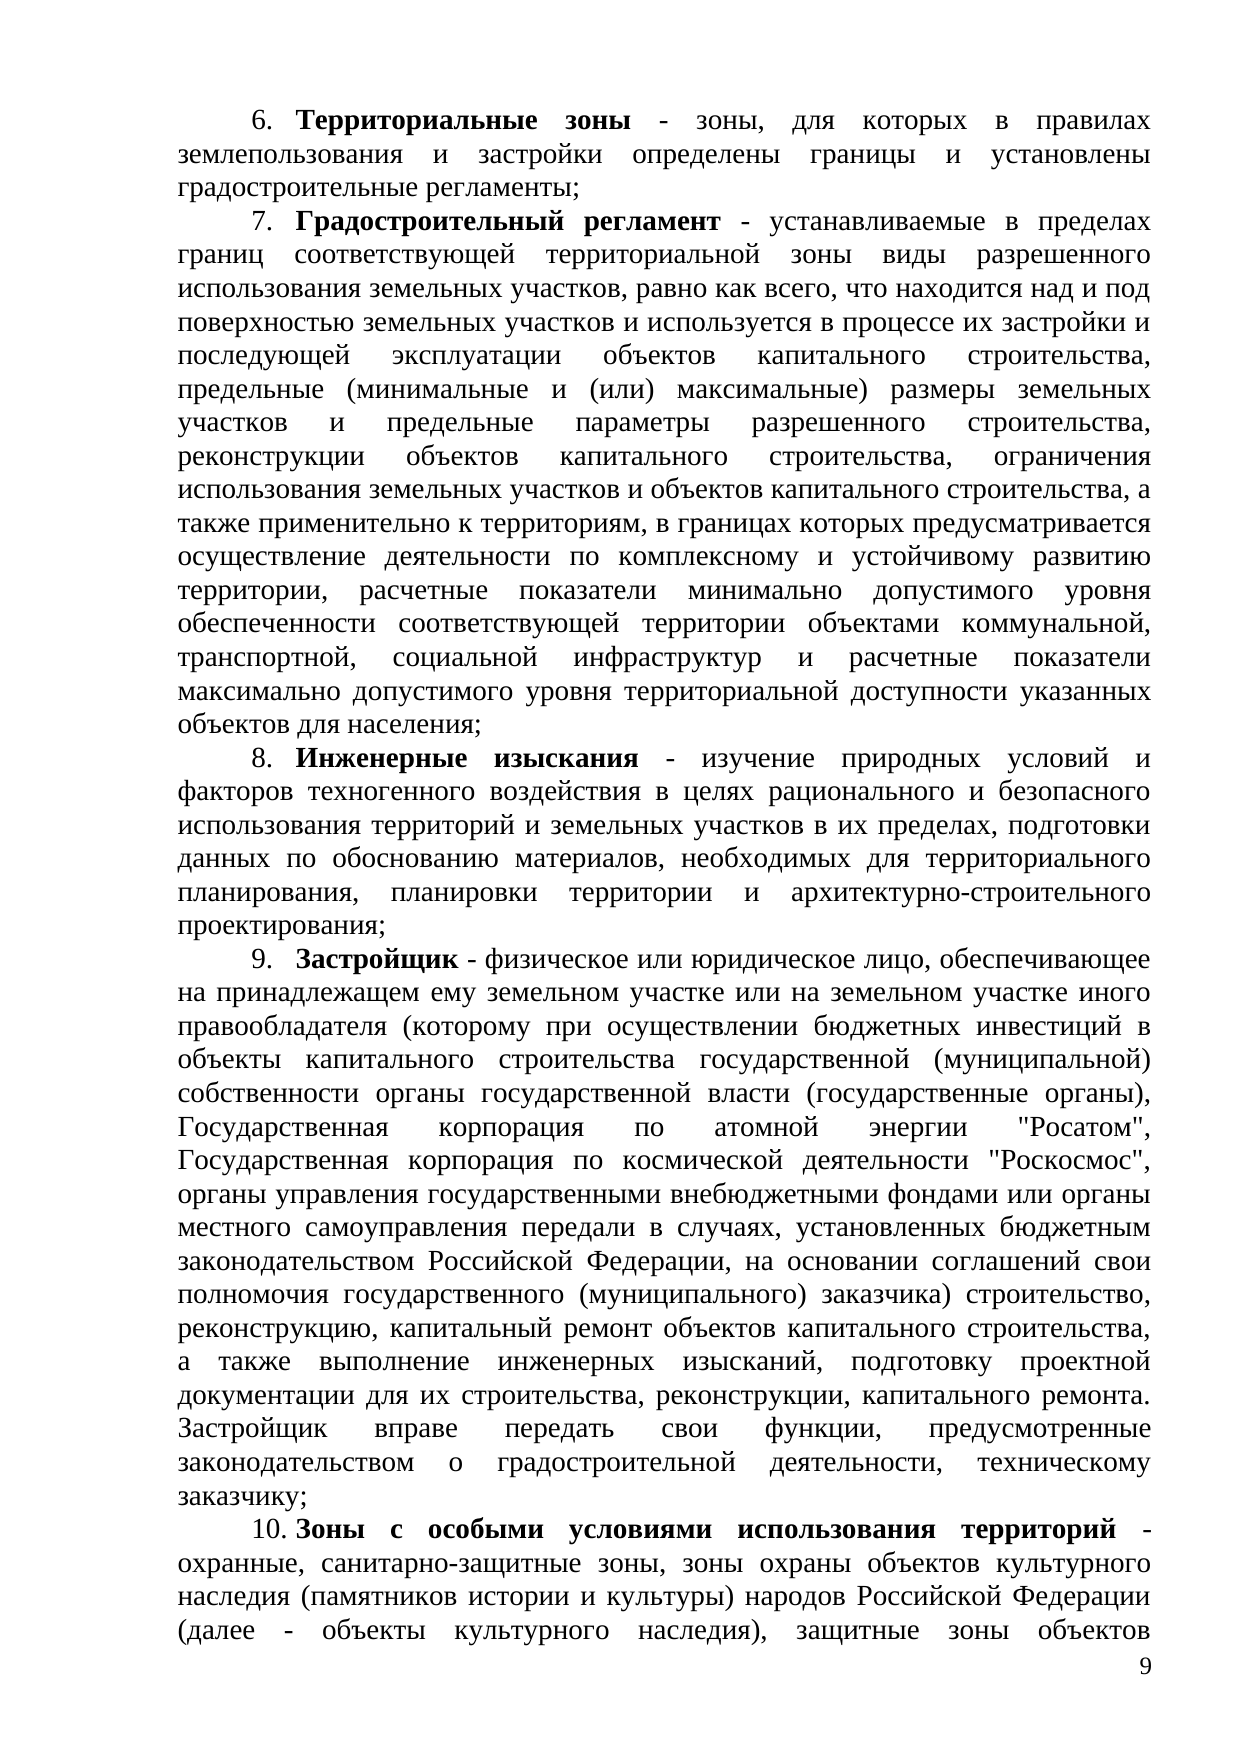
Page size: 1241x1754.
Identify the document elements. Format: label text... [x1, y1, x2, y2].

list Застройщик - физическое или юридическое лицо, обеспечивающее на принадлежащем ему земельном участке или на земельном участке иного правообладателя (которому при осуществлении бюджетных инвестиций в объекты капитального строительства государственной (муниципальной) собственности органы государственной власти (государственные органы), Государственная корпорация по атомной энергии "Росатом", Государственная корпорация по космической деятельности "Роскосмос", органы управления государственными внебюджетными фондами или органы местного самоуправления передали в случаях, установленных бюджетным законодательством Российской Федерации, на основании соглашений свои полномочия государственного (муниципального) заказчика) строительство, реконструкцию, капитальный ремонт объектов капитального строительства, а также выполнение инженерных изысканий, подготовку проектной документации для их строительства, реконструкции, капитального ремонта. Застройщик вправе передать свои функции, предусмотренные законодательством о градостроительной деятельности, техническому заказчику; [177, 941, 1152, 1511]
list Инженерные изыскания - изучение природных условий и факторов техногенного воздействия в целях рационального и безопасного использования территорий и земельных участков в их пределах, подготовки данных по обоснованию материалов, необходимых для территориального планирования, планировки территории и архитектурно-строительного проектирования; [177, 740, 1152, 941]
list Территориальные зоны - зоны, для которых в правилах землепользования и застройки определены границы и установлены градостроительные регламенты; [177, 102, 1152, 203]
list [177, 1511, 1152, 1645]
list Градостроительный регламент - устанавливаемые в пределах границ соответствующей территориальной зоны виды разрешенного использования земельных участков, равно как всего, что находится над и под поверхностью земельных участков и используется в процессе их застройки и последующей эксплуатации объектов капитального строительства, предельные (минимальные и (или) максимальные) размеры земельных участков и предельные параметры разрешенного строительства, реконструкции объектов капитального строительства, ограничения использования земельных участков и объектов капитального строительства, а также применительно к территориям, в границах которых предусматривается осуществление деятельности по комплексному и устойчивому развитию территории, расчетные показатели минимально допустимого уровня обеспеченности соответствующей территории объектами коммунальной, транспортной, социальной инфраструктур и расчетные показатели максимально допустимого уровня территориальной доступности указанных объектов для населения; [177, 203, 1152, 740]
